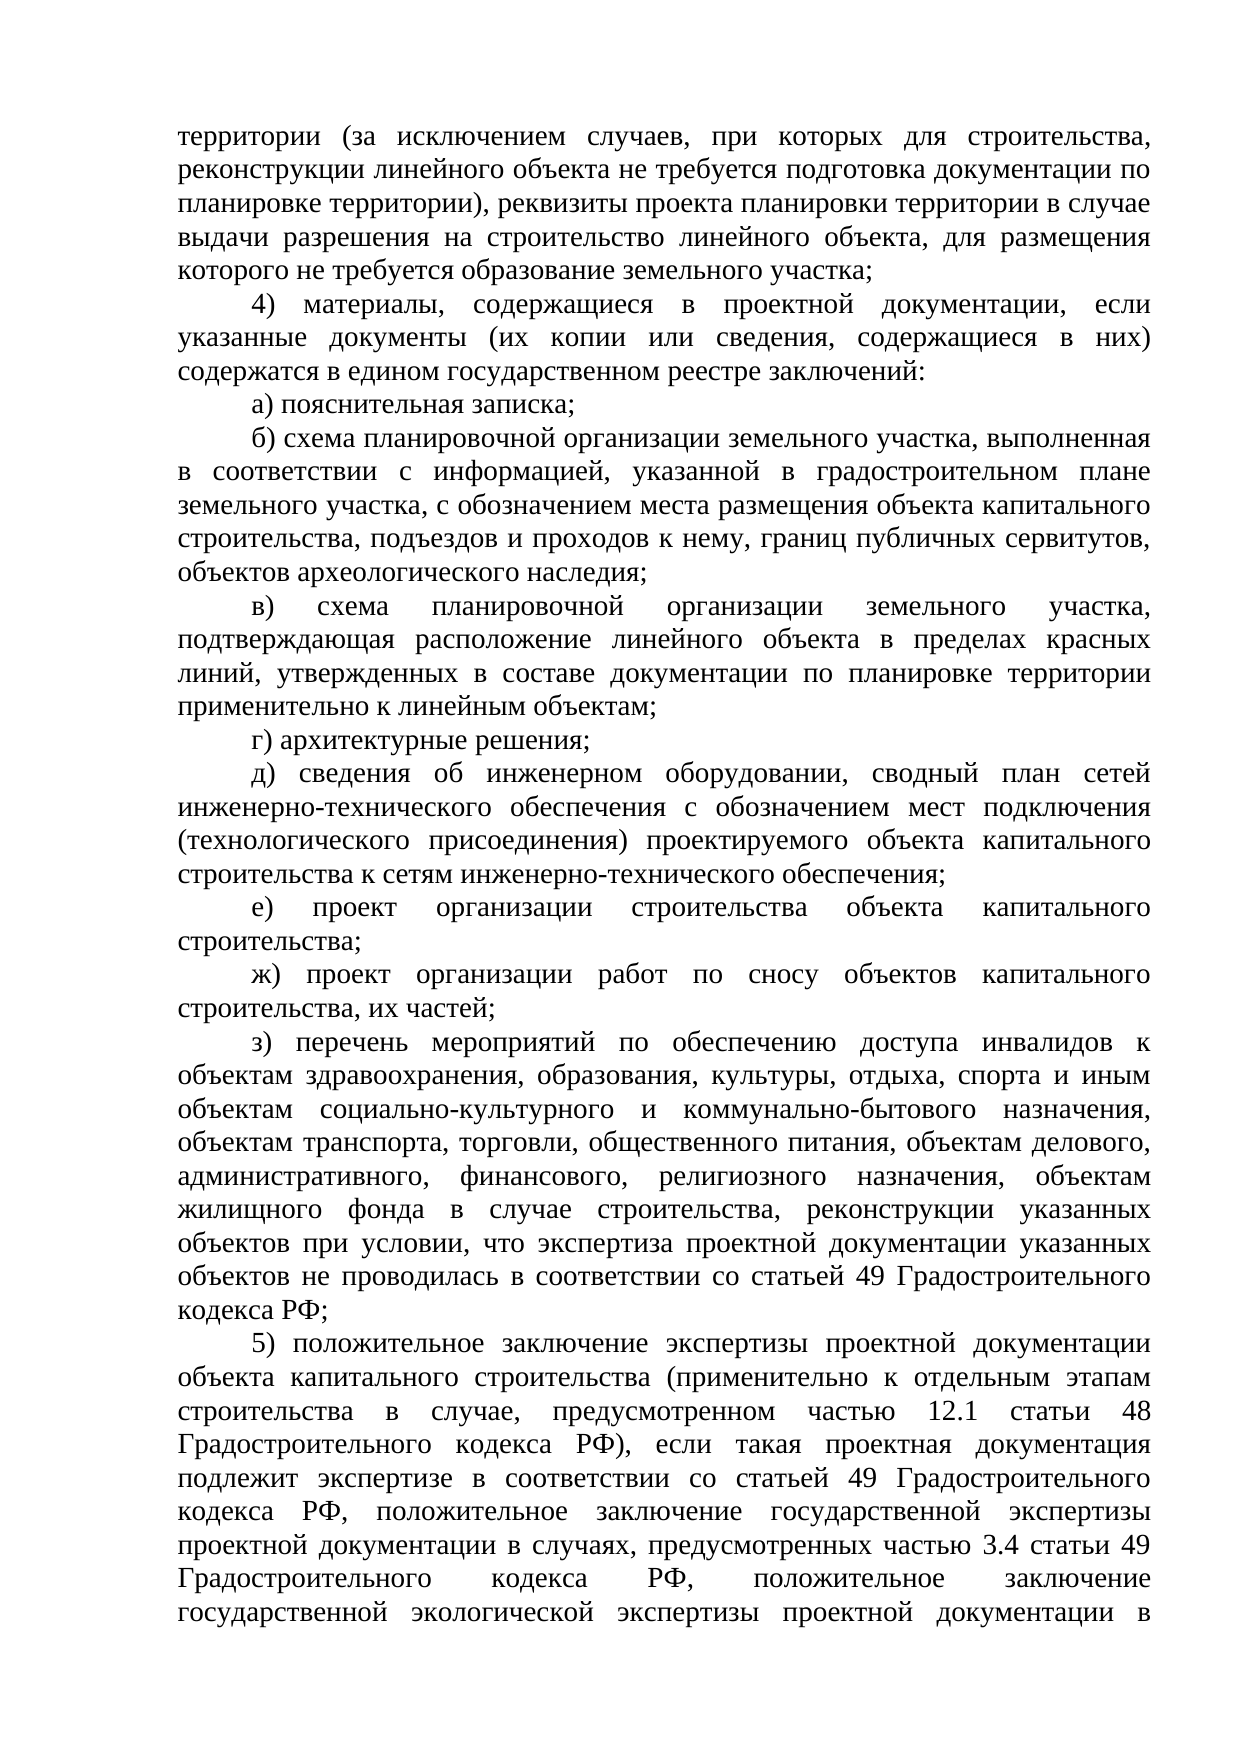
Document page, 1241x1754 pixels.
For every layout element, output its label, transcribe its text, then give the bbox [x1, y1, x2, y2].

text д) сведения об инженерном оборудовании, сводный план сетей инженерно-технического обеспечения с обозначением мест подключения (технологического присоединения) проектируемого объекта капитального строительства к сетям инженерно-технического обеспечения; [177, 755, 1152, 889]
text е) проект организации строительства объекта капитального строительства; [177, 889, 1152, 957]
text з) перечень мероприятий по обеспечению доступа инвалидов к объектам здравоохранения, образования, культуры, отдыха, спорта и иным объектам социально-культурного и коммунально-бытового назначения, объектам транспорта, торговли, общественного питания, объектам делового, административного, финансового, религиозного назначения, объектам жилищного фонда в случае строительства, реконструкции указанных объектов при условии, что экспертиза проектной документации указанных объектов не проводилась в соответствии со статьей 49 Градостроительного кодекса РФ; [177, 1024, 1152, 1326]
text а) пояснительная записка; [177, 386, 1152, 420]
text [177, 1326, 1152, 1627]
text ж) проект организации работ по сносу объектов капитального строительства, их частей; [177, 957, 1152, 1024]
text г) архитектурные решения; [177, 722, 1152, 755]
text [177, 118, 1152, 286]
text б) схема планировочной организации земельного участка, выполненная в соответствии с информацией, указанной в градостроительном плане земельного участка, с обозначением места размещения объекта капитального строительства, подъездов и проходов к нему, границ публичных сервитутов, объектов археологического наследия; [177, 420, 1152, 588]
text в) схема планировочной организации земельного участка, подтверждающая расположение линейного объекта в пределах красных линий, утвержденных в составе документации по планировке территории применительно к линейным объектам; [177, 588, 1152, 722]
text 4) материалы, содержащиеся в проектной документации, если указанные документы (их копии или сведения, содержащиеся в них) содержатся в едином государственном реестре заключений: [177, 286, 1152, 386]
